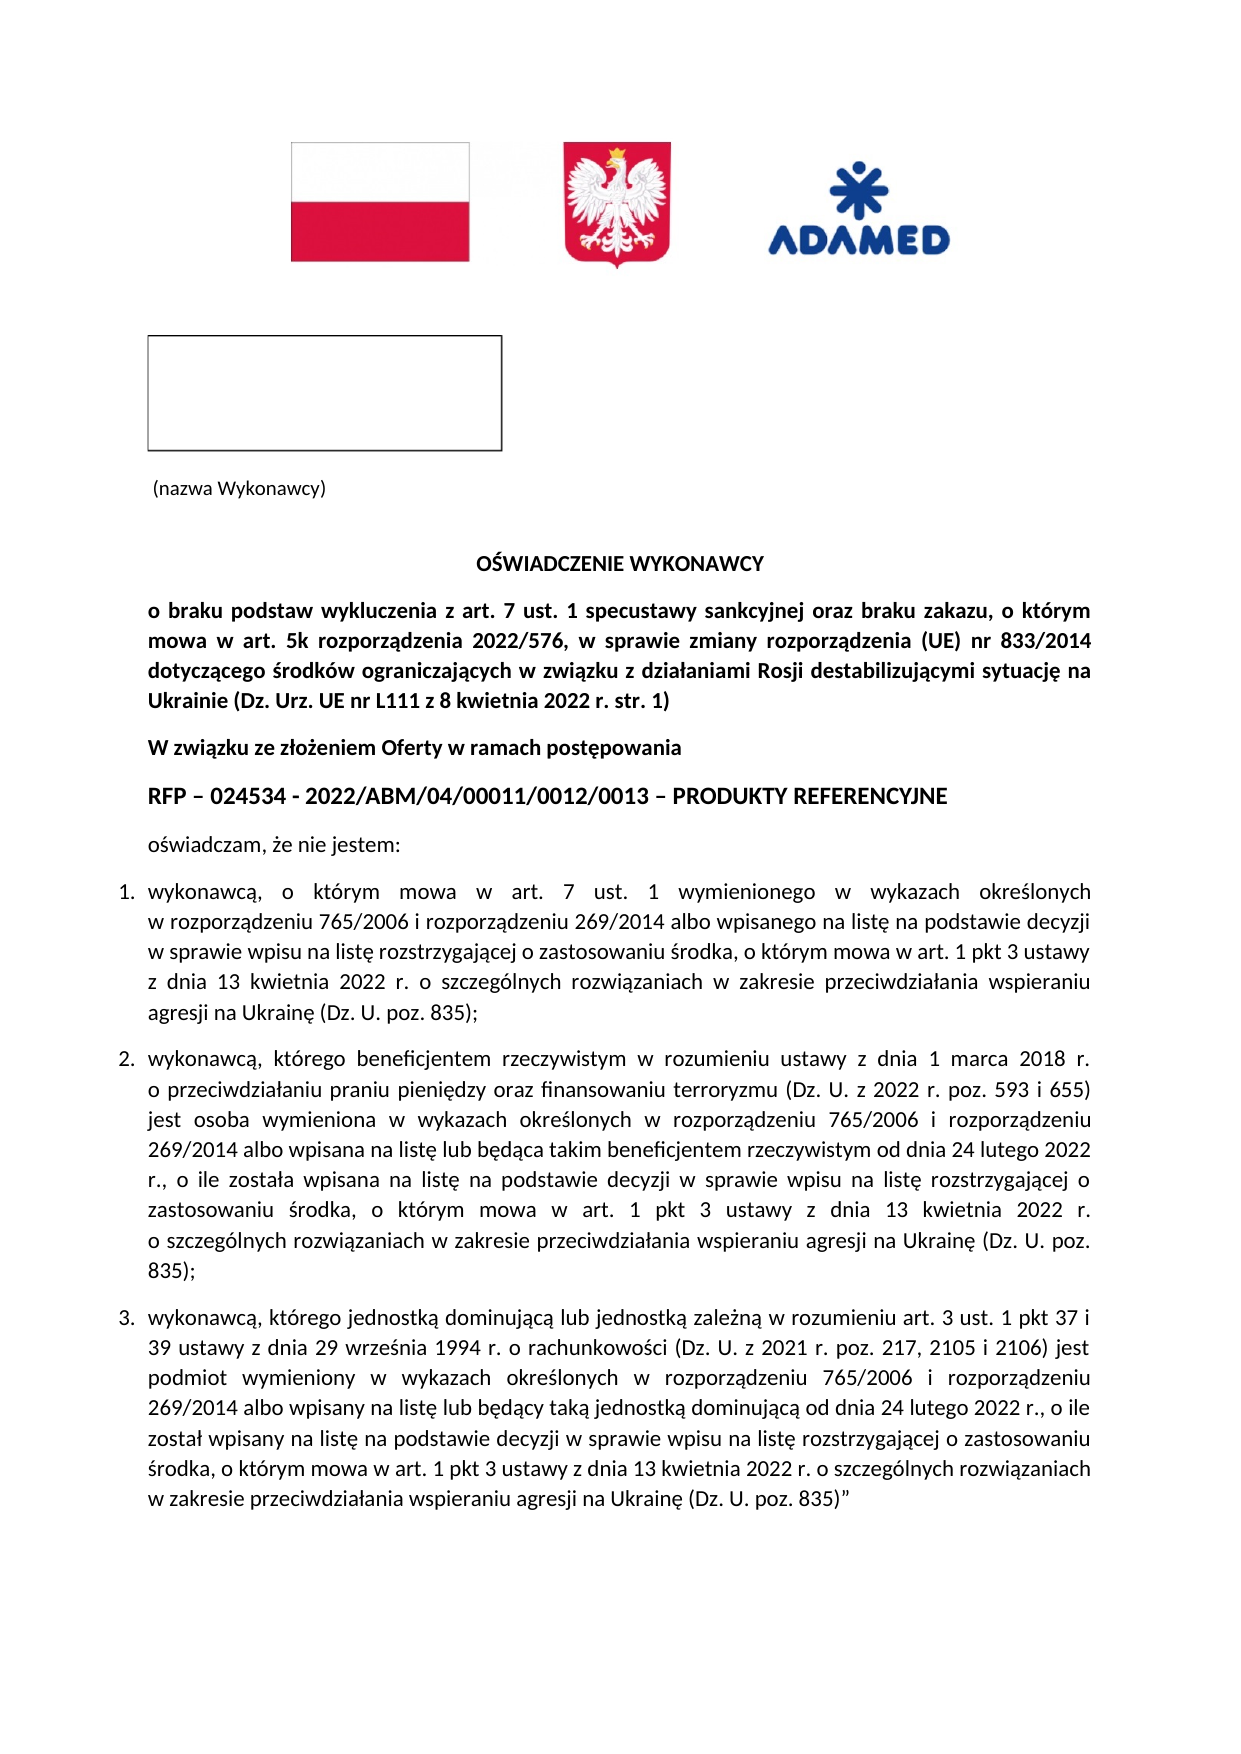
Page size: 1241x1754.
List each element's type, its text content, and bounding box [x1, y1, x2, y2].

text RFP – 024534 - 2022/ABM/04/00011/0012/0013 – PRODUKTY REFERENCYJNE [148, 780, 1093, 811]
text 2. wykonawcą, którego beneficjentem rzeczywistym w rozumieniu ustawy z dnia 1 marca 2018 r. o przeciwdziałaniu praniu pieniędzy oraz finansowaniu terroryzmu (Dz. U. z 2022 r. poz. 593 i 655) jest osoba wymieniona w wykazach określonych w rozporządzeniu 765/2006 i rozporządzeniu 269/2014 albo wpisana na listę lub będąca takim beneficjentem rzeczywistym od dnia 24 lutego 2022 r., o ile została wpisana na listę na podstawie decyzji w sprawie wpisu na listę rozstrzygającej o zastosowaniu środka, o którym mowa w art. 1 pkt 3 ustawy z dnia 13 kwietnia 2022 r. o szczególnych rozwiązaniach w zakresie przeciwdziałania wspieraniu agresji na Ukrainę (Dz. U. poz. 835); [118, 1044, 1093, 1284]
picture [147, 335, 506, 455]
text oświadczam, że nie jestem: [148, 830, 1093, 858]
picture [265, 129, 975, 287]
text o braku podstaw wykluczenia z art. 7 ust. 1 specustawy sankcyjnej oraz braku zakazu, o którym mowa w art. 5k rozporządzenia 2022/576, w sprawie zmiany rozporządzenia (UE) nr 833/2014 dotyczącego środków ograniczających w związku z działaniami Rosji destabilizującymi sytuację na Ukrainie (Dz. Urz. UE nr L111 z 8 kwietnia 2022 r. str. 1) [148, 596, 1093, 714]
text 3. wykonawcą, którego jednostką dominującą lub jednostką zależną w rozumieniu art. 3 ust. 1 pkt 37 i 39 ustawy z dnia 29 września 1994 r. o rachunkowości (Dz. U. z 2021 r. poz. 217, 2105 i 2106) jest podmiot wymieniony w wykazach określonych w rozporządzeniu 765/2006 i rozporządzeniu 269/2014 albo wpisany na listę lub będący taką jednostką dominującą od dnia 24 lutego 2022 r., o ile został wpisany na listę na podstawie decyzji w sprawie wpisu na listę rozstrzygającej o zastosowaniu środka, o którym mowa w art. 1 pkt 3 ustawy z dnia 13 kwietnia 2022 r. o szczególnych rozwiązaniach w zakresie przeciwdziałania wspieraniu agresji na Ukrainę (Dz. U. poz. 835)” [118, 1303, 1093, 1512]
text OŚWIADCZENIE WYKONAWCY [148, 549, 1093, 577]
text W związku ze złożeniem Oferty w ramach postępowania [148, 733, 1093, 761]
text 1. wykonawcą, o którym mowa w art. 7 ust. 1 wymienionego w wykazach określonych w rozporządzeniu 765/2006 i rozporządzeniu 269/2014 albo wpisanego na listę na podstawie decyzji w sprawie wpisu na listę rozstrzygającej o zastosowaniu środka, o którym mowa w art. 1 pkt 3 ustawy z dnia 13 kwietnia 2022 r. o szczególnych rozwiązaniach w zakresie przeciwdziałania wspieraniu agresji na Ukrainę (Dz. U. poz. 835); [118, 877, 1093, 1026]
